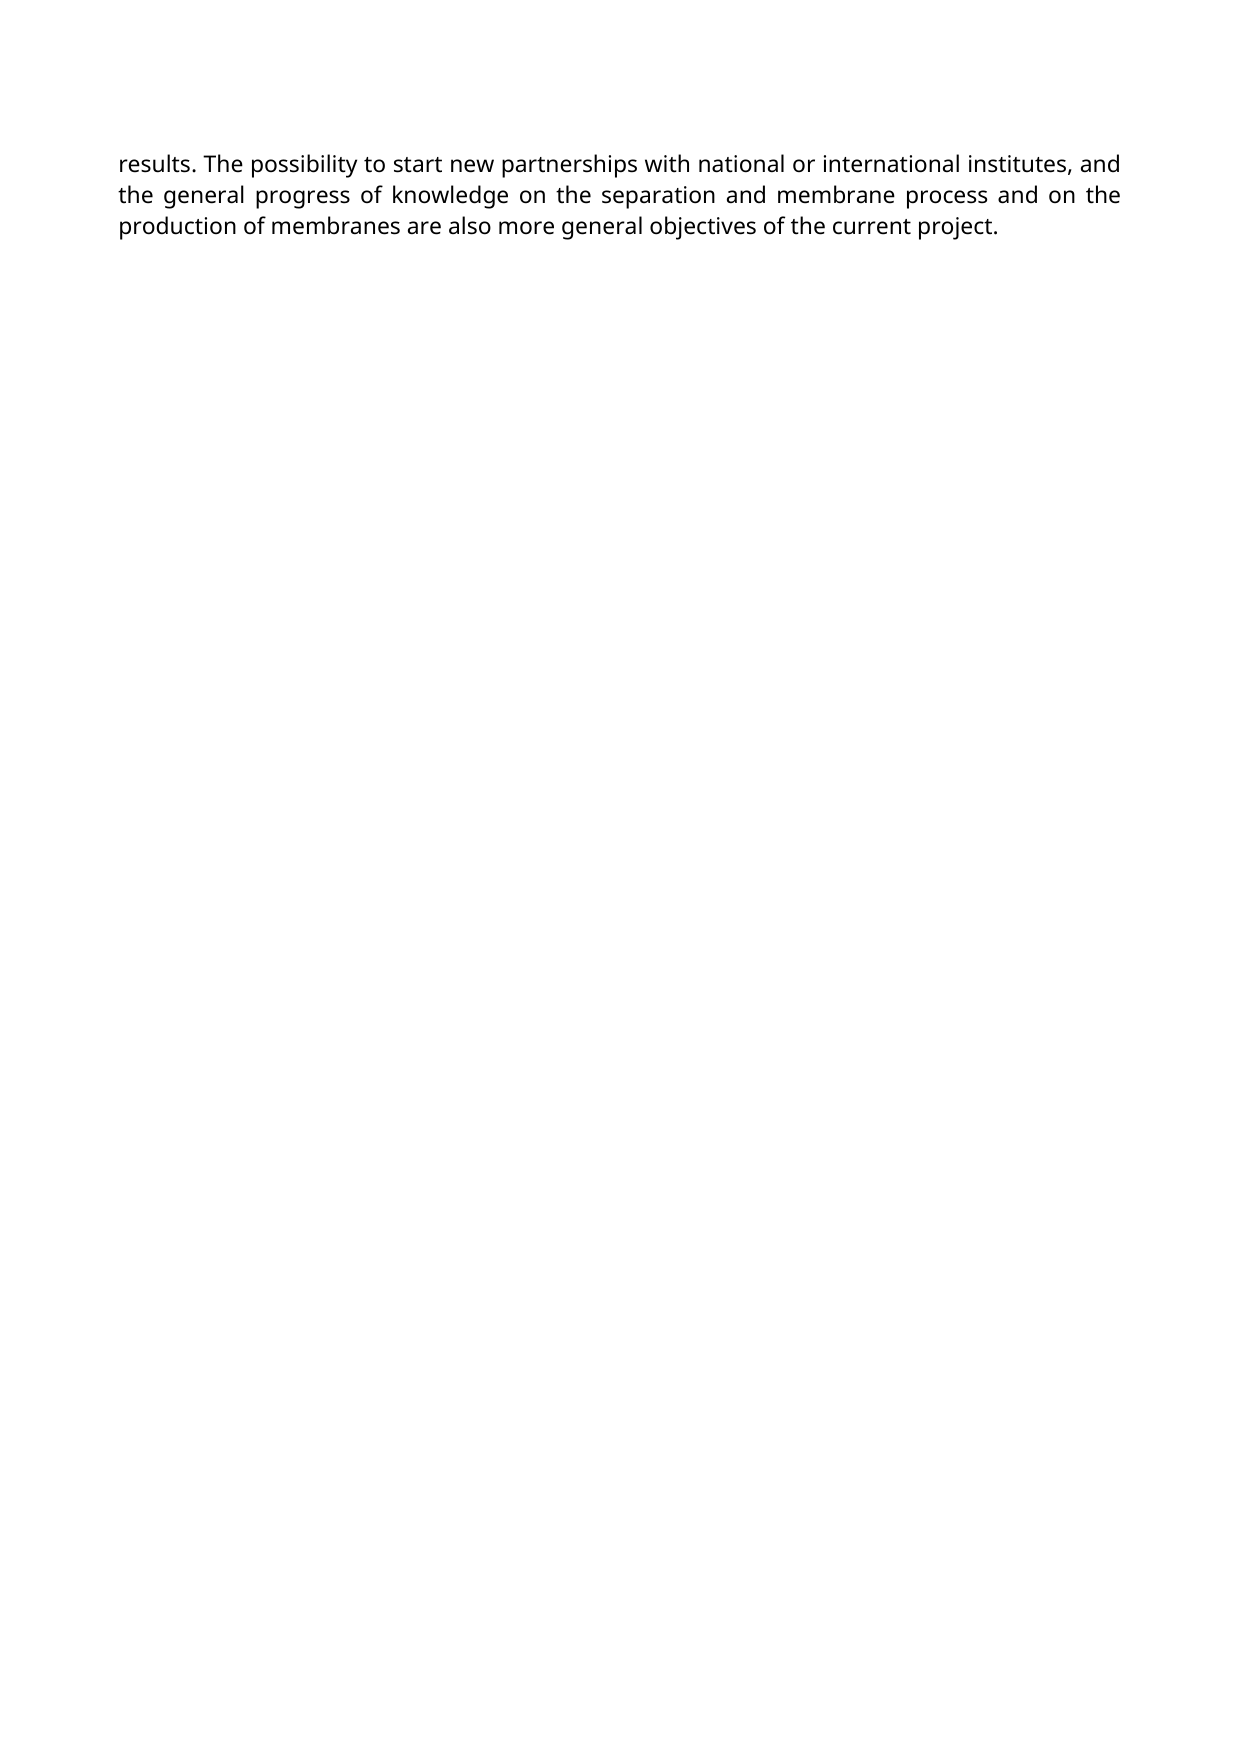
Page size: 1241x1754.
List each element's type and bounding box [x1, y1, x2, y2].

text [118, 148, 1122, 241]
